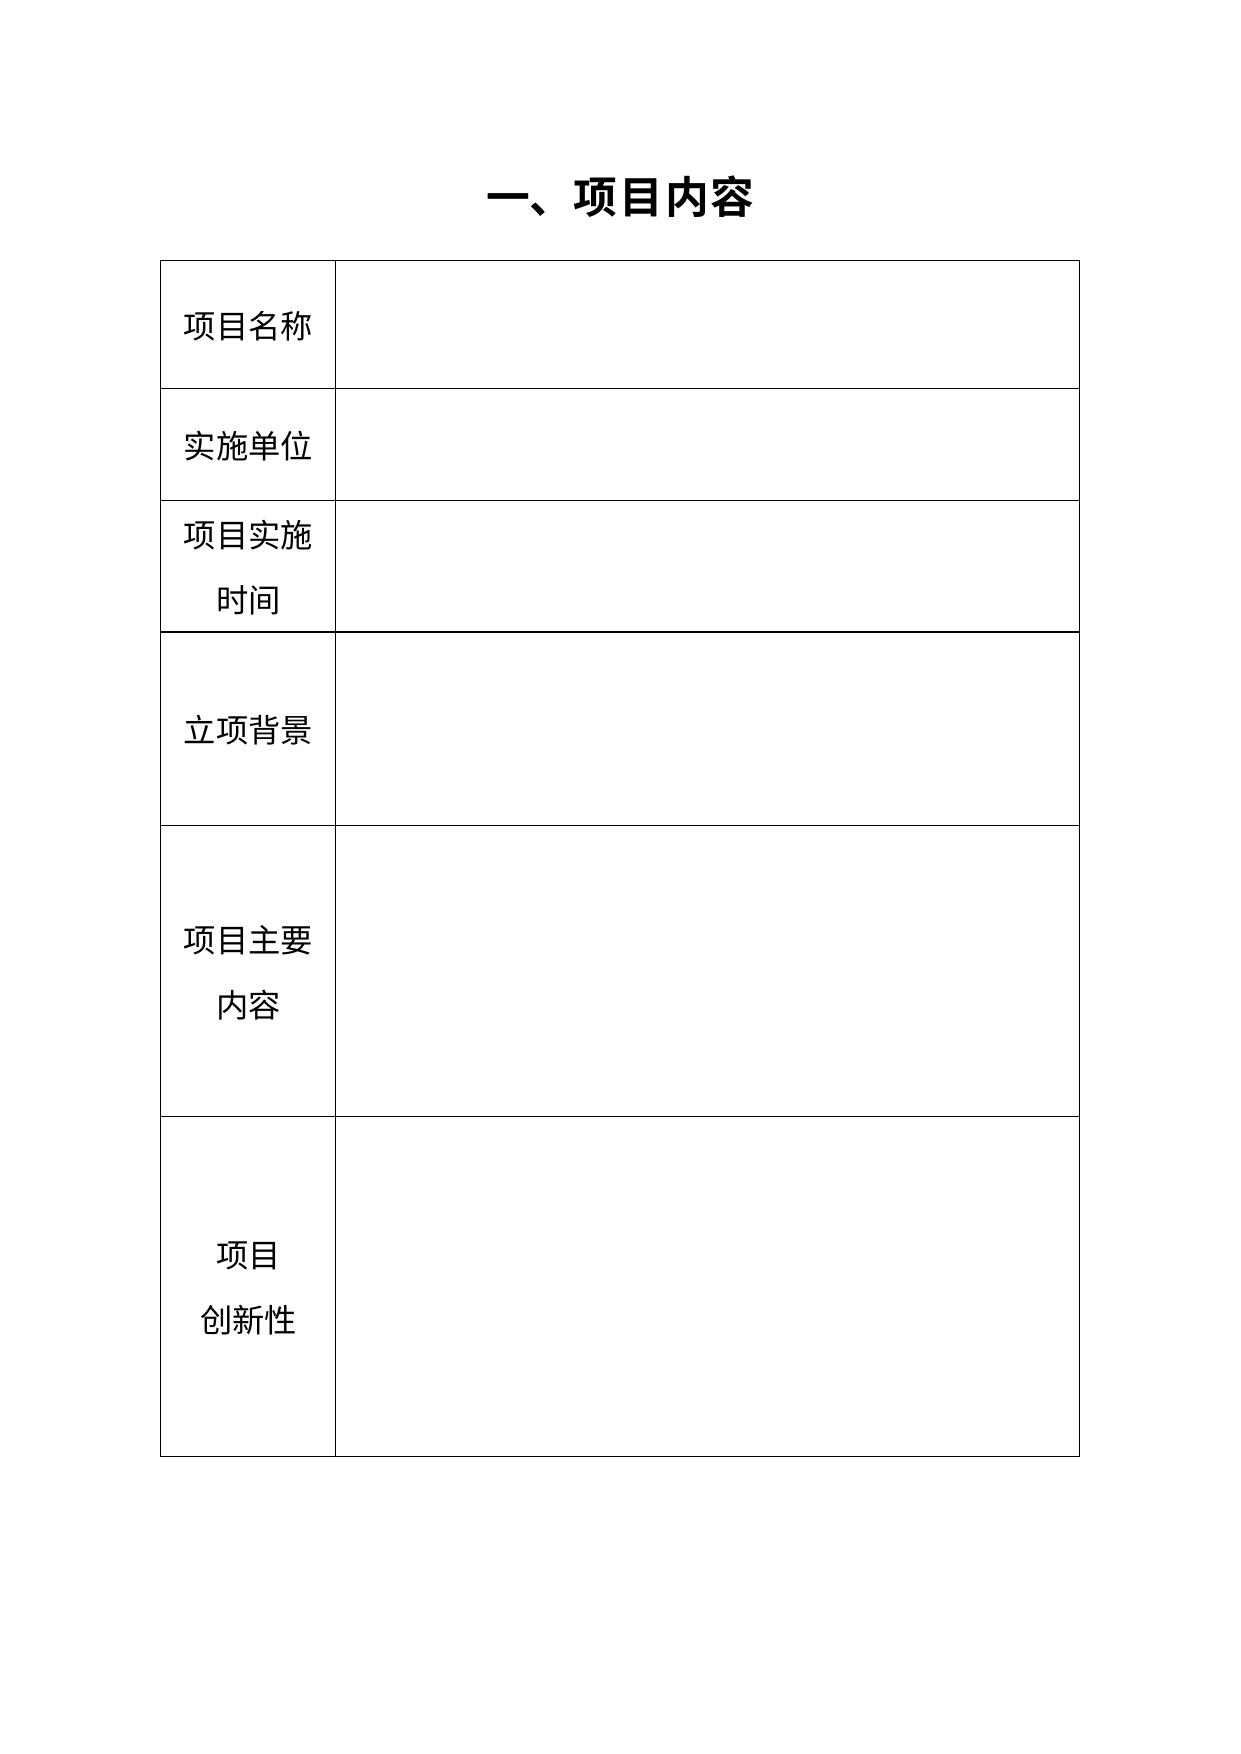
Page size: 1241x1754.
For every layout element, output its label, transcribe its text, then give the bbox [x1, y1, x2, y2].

table_cell [336, 389, 1079, 500]
table_cell 项目主要内容 [161, 826, 335, 1116]
table_cell 立项背景 [161, 633, 335, 825]
table_cell [336, 501, 1079, 631]
table_header 项目名称 [161, 261, 335, 387]
table_header [336, 261, 1079, 387]
table_cell [336, 633, 1079, 825]
table_cell 项目 创新性 [161, 1117, 335, 1456]
table_cell 实施单位 [161, 389, 335, 500]
text 一、项目内容 [187, 162, 1053, 227]
table_cell [336, 1117, 1079, 1456]
table_cell 项目实施时间 [161, 501, 335, 631]
table_cell [336, 826, 1079, 1116]
